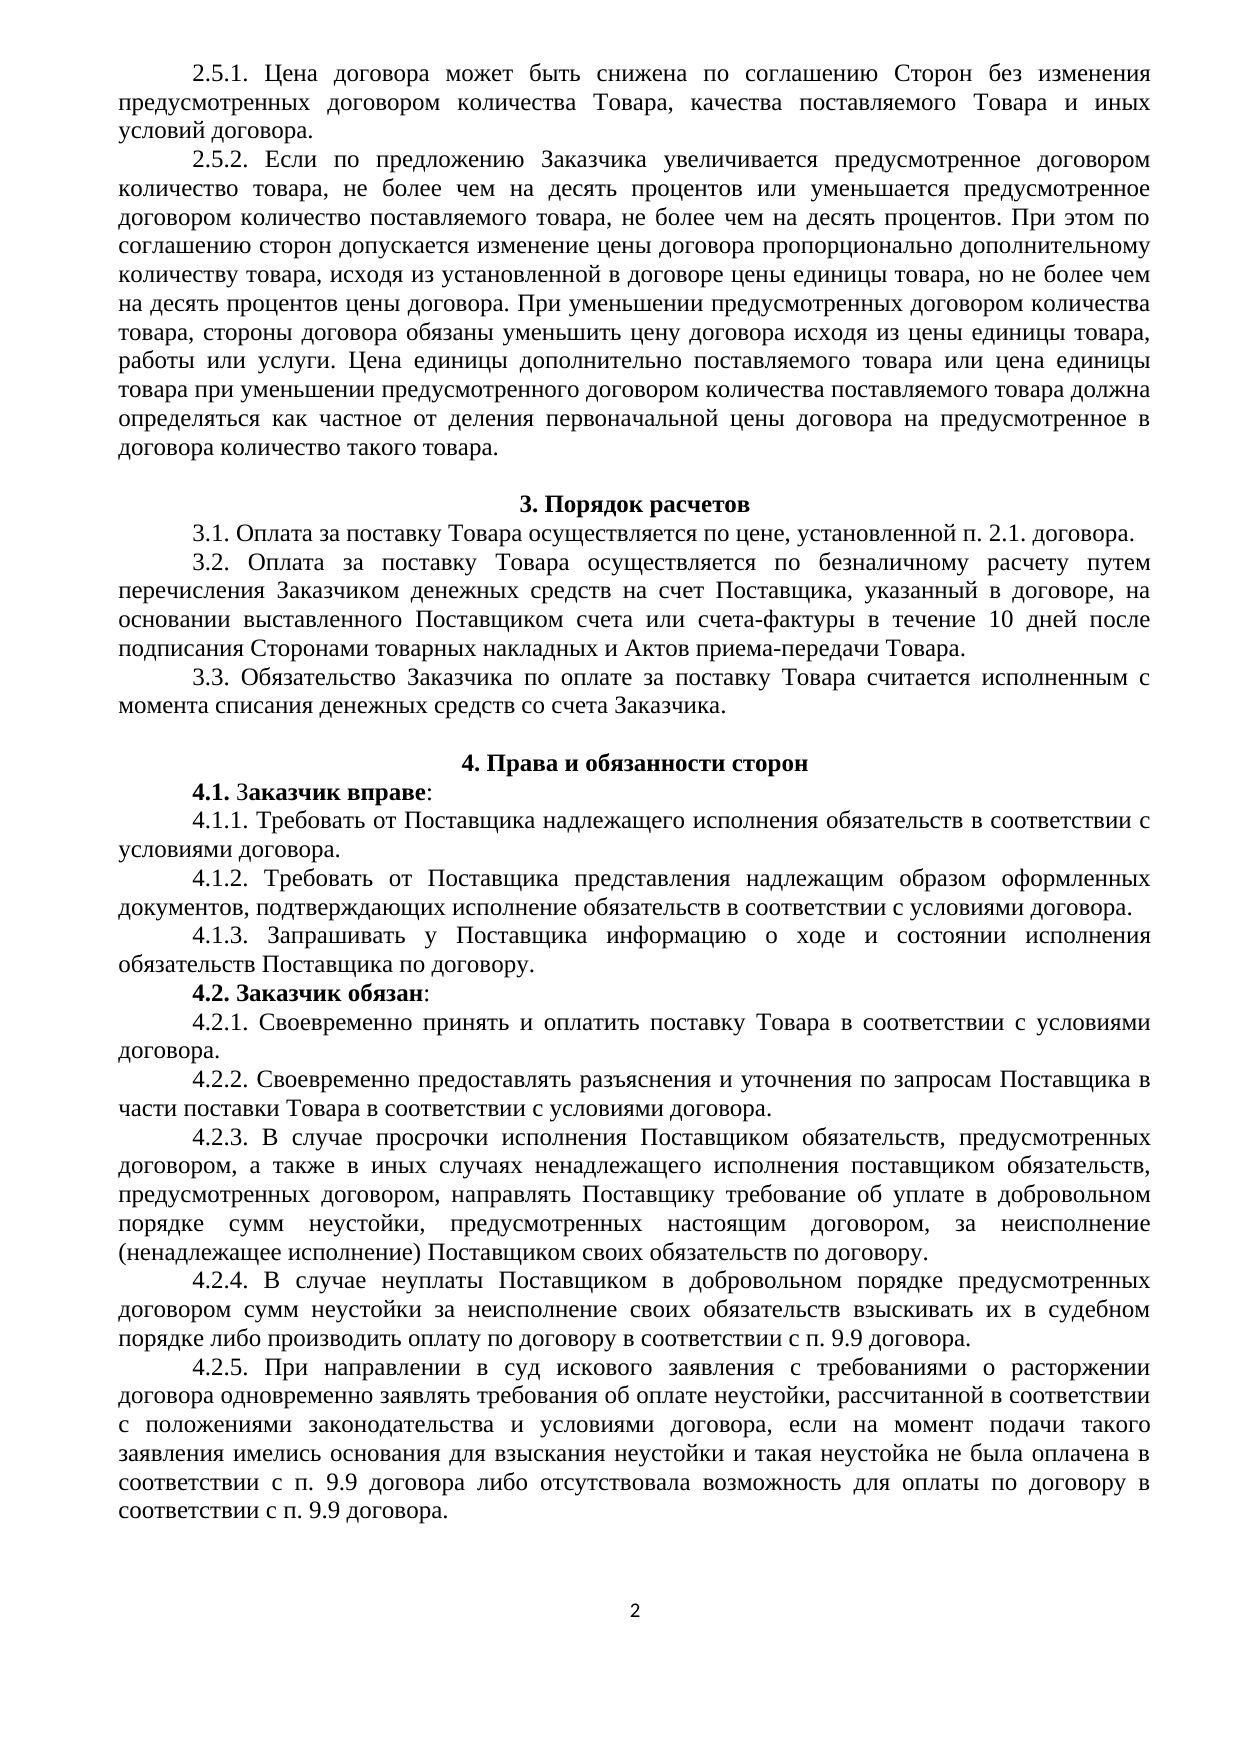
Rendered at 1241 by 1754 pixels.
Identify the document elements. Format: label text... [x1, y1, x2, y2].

text 4.2.3. В случае просрочки исполнения Поставщиком обязательств, предусмотренных договором, а также в иных случаях ненадлежащего исполнения поставщиком обязательств, предусмотренных договором, направлять Поставщику требование об уплате в добровольном порядке сумм неустойки, предусмотренных настоящим договором, за неисполнение (ненадлежащее исполнение) Поставщиком своих обязательств по договору. [118, 1122, 1152, 1265]
text 3.1. Оплата за поставку Товара осуществляется по цене, установленной п. 2.1. договора. [118, 518, 1152, 547]
text 4.2.2. Своевременно предоставлять разъяснения и уточнения по запросам Поставщика в части поставки Товара в соответствии с условиями договора. [118, 1064, 1152, 1122]
text 4.1.1. Требовать от Поставщика надлежащего исполнения обязательств в соответствии с условиями договора. [118, 805, 1152, 863]
text 4.2. Заказчик обязан: [118, 978, 1152, 1007]
text 4.1. Заказчик вправе: [118, 777, 1152, 805]
text 4. Права и обязанности сторон [118, 748, 1152, 777]
text 2.5.2. Если по предложению Заказчика увеличивается предусмотренное договором количество товара, не более чем на десять процентов или уменьшается предусмотренное договором количество поставляемого товара, не более чем на десять процентов. При этом по соглашению сторон допускается изменение цены договора пропорционально дополнительному количеству товара, исходя из установленной в договоре цены единицы товара, но не более чем на десять процентов цены договора. При уменьшении предусмотренных договором количества товара, стороны договора обязаны уменьшить цену договора исходя из цены единицы товара, работы или услуги. Цена единицы дополнительно поставляемого товара или цена единицы товара при уменьшении предусмотренного договором количества поставляемого товара должна определяться как частное от деления первоначальной цены договора на предусмотренное в договора количество такого товара. [118, 144, 1152, 460]
text 4.2.1. Своевременно принять и оплатить поставку Товара в соответствии с условиями договора. [118, 1007, 1152, 1064]
text 4.1.3. Запрашивать у Поставщика информацию о ходе и состоянии исполнения обязательств Поставщика по договору. [118, 920, 1152, 978]
text 4.1.2. Требовать от Поставщика представления надлежащим образом оформленных документов, подтверждающих исполнение обязательств в соответствии с условиями договора. [118, 863, 1152, 920]
text 3.2. Оплата за поставку Товара осуществляется по безналичному расчету путем перечисления Заказчиком денежных средств на счет Поставщика, указанный в договоре, на основании выставленного Поставщиком счета или счета-фактуры в течение 10 дней после подписания Сторонами товарных накладных и Актов приема-передачи Товара. [118, 547, 1152, 662]
text 3.3. Обязательство Заказчика по оплате за поставку Товара считается исполненным с момента списания денежных средств со счета Заказчика. [118, 662, 1152, 719]
text 2.5.1. Цена договора может быть снижена по соглашению Сторон без изменения предусмотренных договором количества Товара, качества поставляемого Товара и иных условий договора. [118, 58, 1152, 144]
text 3. Порядок расчетов [118, 489, 1152, 518]
text 4.2.5. При направлении в суд искового заявления с требованиями о расторжении договора одновременно заявлять требования об оплате неустойки, рассчитанной в соответствии с положениями законодательства и условиями договора, если на момент подачи такого заявления имелись основания для взыскания неустойки и такая неустойка не была оплачена в соответствии с п. 9.9 договора либо отсутствовала возможность для оплаты по договору в соответствии с п. 9.9 договора. [118, 1352, 1152, 1524]
text 4.2.4. В случае неуплаты Поставщиком в добровольном порядке предусмотренных договором сумм неустойки за неисполнение своих обязательств взыскивать их в судебном порядке либо производить оплату по договору в соответствии с п. 9.9 договора. [118, 1265, 1152, 1352]
